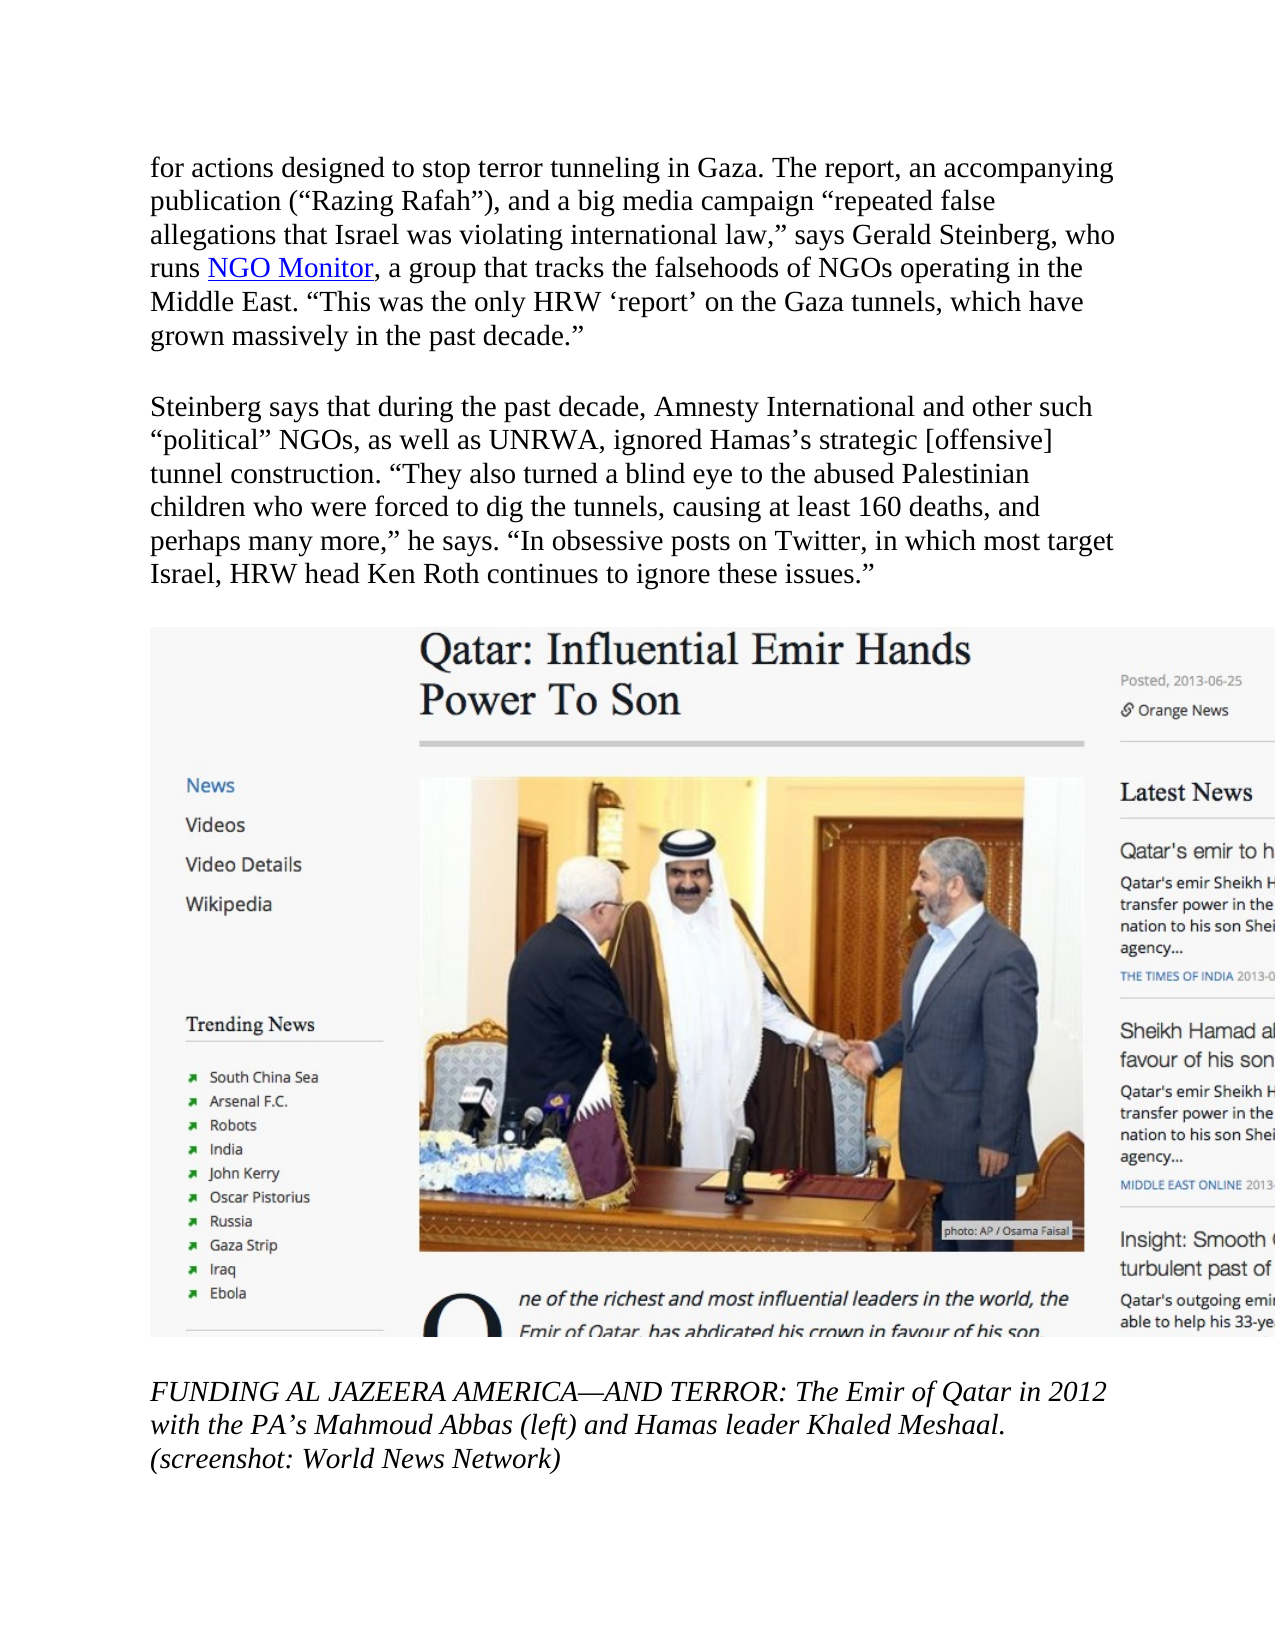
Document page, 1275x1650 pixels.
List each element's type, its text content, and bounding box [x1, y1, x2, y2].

text Steinberg says that during the past decade, Amnesty International and other such “political” NGOs, as well as UNRWA, ignored Hamas’s strategic [offensive] tunnel construction. “They also turned a blind eye to the abused Palestinian children who were forced to dig the tunnels, causing at least 160 deaths, and perhaps many more,” he says. “In obsessive posts on Twitter, in which most target Israel, HRW head Ken Roth continues to ignore these issues.” [150, 389, 1125, 590]
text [150, 150, 1125, 351]
text FUNDING AL JAZEERA AMERICA—AND TERROR: The Emir of Qatar in 2012 with the PA’s Mahmoud Abbas (left) and Hamas leader Khaled Meshaal. (screenshot: World News Network) [150, 1374, 1125, 1474]
picture [150, 627, 1275, 1337]
